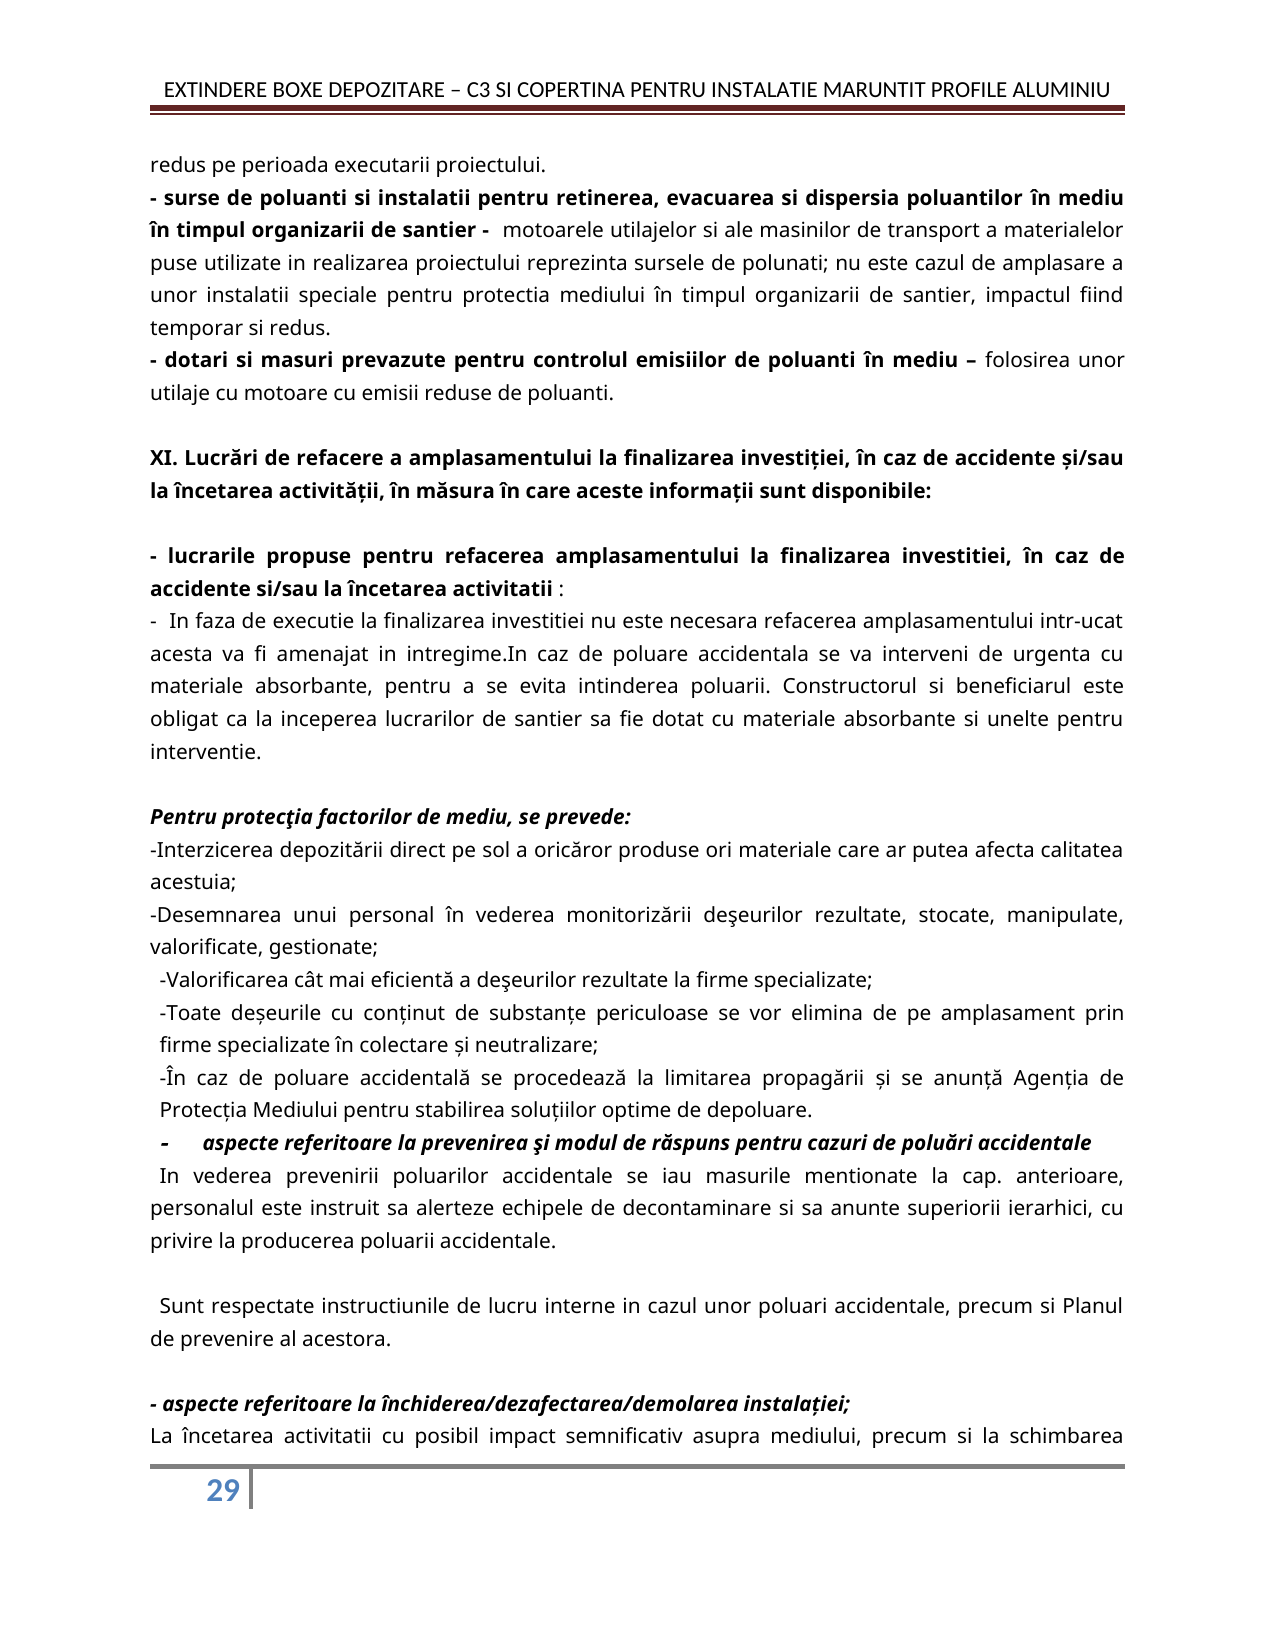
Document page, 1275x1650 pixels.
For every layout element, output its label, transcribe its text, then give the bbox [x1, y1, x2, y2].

text -Desemnarea unui personal în vederea monitorizării deşeurilor rezultate, stocate, manipulate, valorificate, gestionate; [150, 900, 1125, 961]
text Sunt respectate instructiunile de lucru interne in cazul unor poluari accidentale, precum si Planul de prevenire al acestora. [150, 1291, 1125, 1352]
text -Interzicerea depozitării direct pe sol a oricăror produse ori materiale care ar putea afecta calitatea acestuia; [150, 835, 1125, 896]
text -Valorificarea cât mai eficientă a deşeurilor rezultate la firme specializate; [159, 965, 1125, 993]
text - In faza de executie la finalizarea investitiei nu este necesara refacerea amplasamentului intr-ucat acesta va fi amenajat in intregime.In caz de poluare accidentala se va interveni de urgenta cu materiale absorbante, pentru a se evita intinderea poluarii. Constructorul si beneficiarul este obligat ca la inceperea lucrarilor de santier sa fie dotat cu materiale absorbante si unelte pentru interventie. [150, 606, 1125, 765]
text -Toate deşeurile cu conţinut de substanţe periculoase se vor elimina de pe amplasament prin firme specializate în colectare şi neutralizare; [159, 998, 1125, 1059]
text -În caz de poluare accidentală se procedează la limitarea propagării şi se anunţă Agenţia de Protecţia Mediului pentru stabilirea soluţiilor optime de depoluare. [159, 1063, 1125, 1124]
text - dotari si masuri prevazute pentru controlul emisiilor de poluanti în mediu – folosirea unor utilaje cu motoare cu emisii reduse de poluanti. [150, 346, 1125, 407]
list aspecte referitoare la prevenirea şi modul de răspuns pentru cazuri de poluări accidentale [150, 1128, 1125, 1157]
text In vederea prevenirii poluarilor accidentale se iau masurile mentionate la cap. anterioare, personalul este instruit sa alerteze echipele de decontaminare si sa anunte superiorii ierarhici, cu privire la producerea poluarii accidentale. [150, 1161, 1125, 1254]
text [150, 150, 1125, 178]
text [150, 1422, 1125, 1450]
text - lucrarile propuse pentru refacerea amplasamentului la finalizarea investitiei, în caz de accidente si/sau la încetarea activitatii : [150, 541, 1125, 602]
text XI. Lucrări de refacere a amplasamentului la finalizarea investiției, în caz de accidente și/sau la încetarea activității, în măsura în care aceste informații sunt disponibile: [150, 443, 1125, 504]
text - aspecte referitoare la închiderea/dezafectarea/demolarea instalației; [150, 1389, 1125, 1417]
text Pentru protecţia factorilor de mediu, se prevede: [150, 802, 1125, 831]
text - surse de poluanti si instalatii pentru retinerea, evacuarea si dispersia poluantilor în mediu în timpul organizarii de santier - motoarele utilajelor si ale masinilor de transport a materialelor puse utilizate in realizarea proiectului reprezinta sursele de polunati; nu este cazul de amplasare a unor instalatii speciale pentru protectia mediului în timpul organizarii de santier, impactul fiind temporar si redus. [150, 183, 1125, 341]
